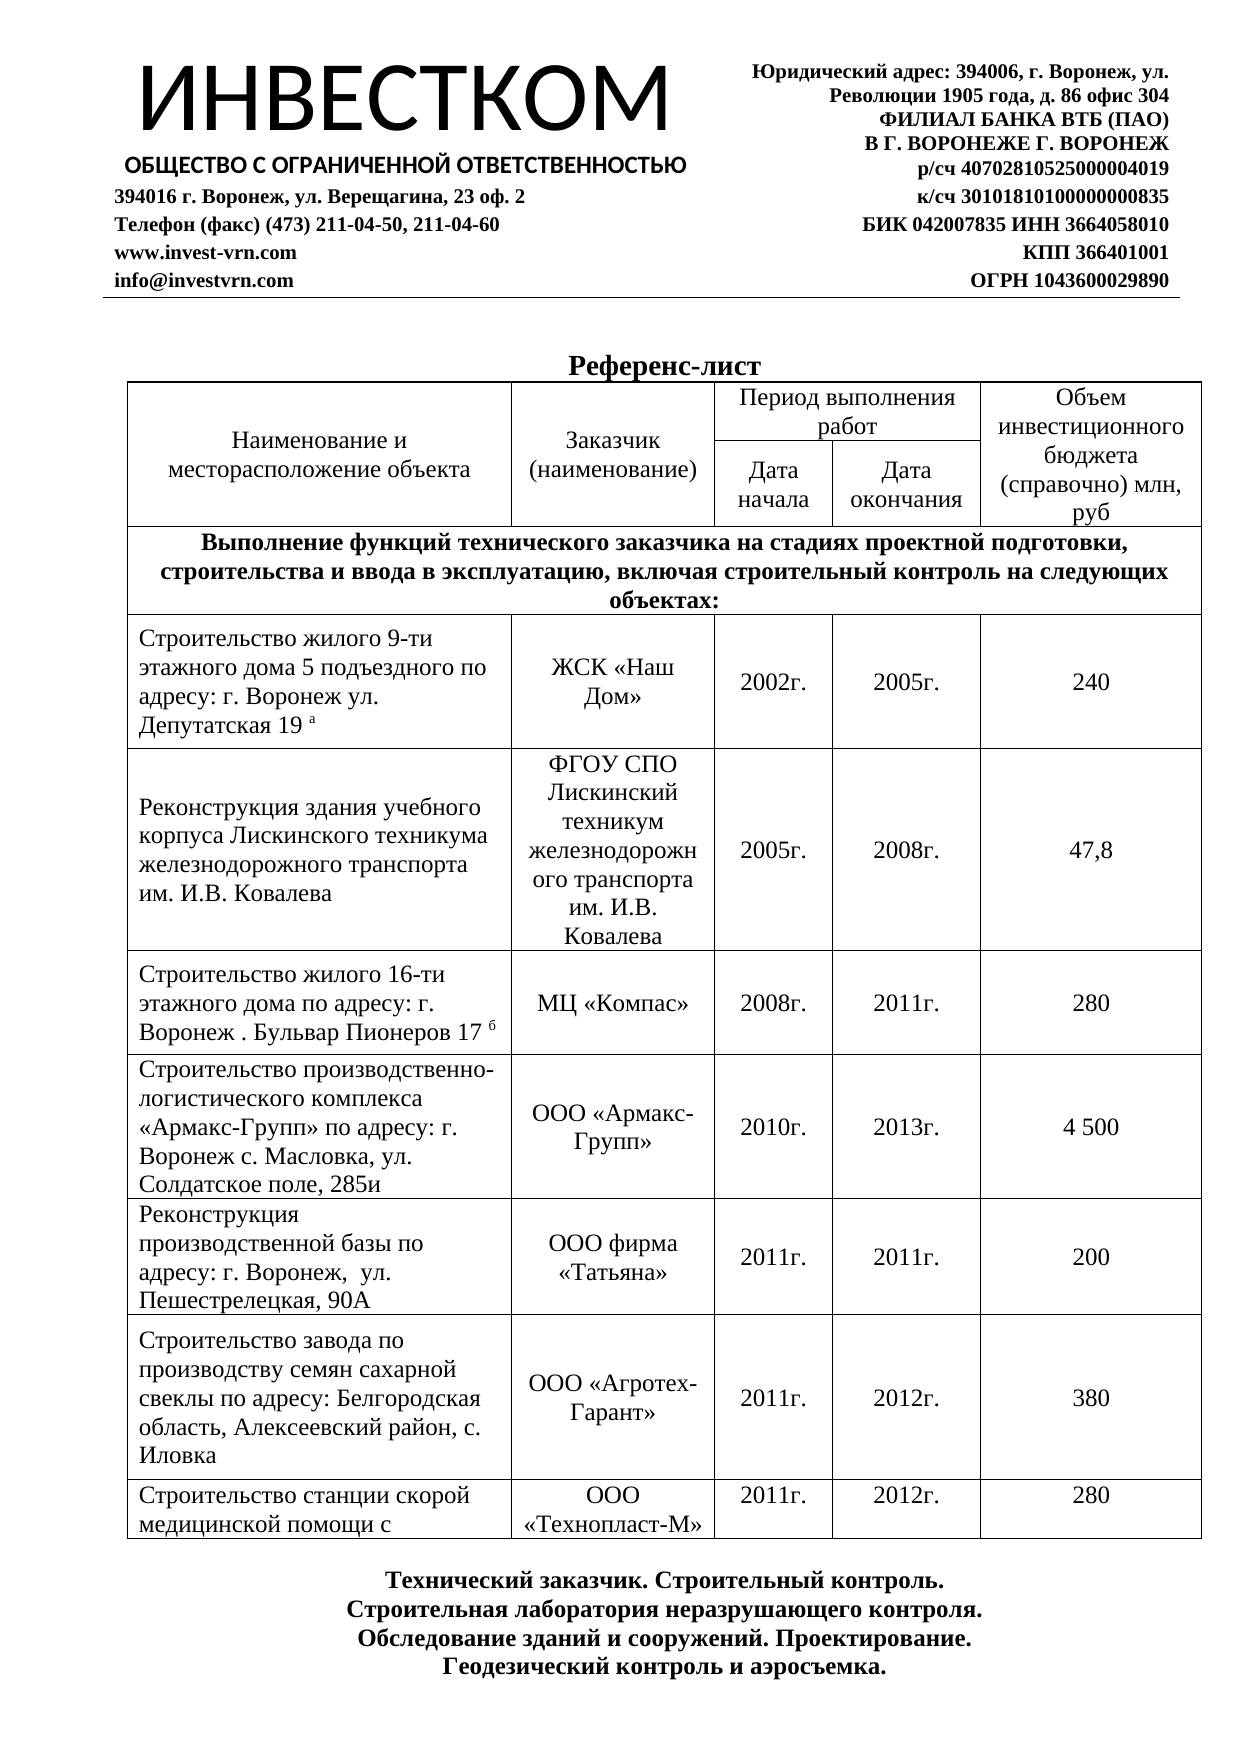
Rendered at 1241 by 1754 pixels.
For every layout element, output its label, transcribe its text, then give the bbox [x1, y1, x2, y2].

table_cell ООО «Агротех-Гарант» [512, 1315, 714, 1479]
table_header Объем инвестиционного бюджета (справочно) млн, руб [981, 383, 1201, 526]
table_cell 47,8 [981, 749, 1201, 950]
table_cell 2012г. [833, 1315, 980, 1479]
table_header Наименование и месторасположение объекта [128, 383, 511, 526]
table_cell 380 [981, 1315, 1201, 1479]
table_cell 240 [981, 615, 1201, 748]
table_cell 2011г. [833, 1199, 980, 1314]
table_header Заказчик (наименование) [512, 383, 714, 526]
table_cell 2010г. [715, 1055, 832, 1198]
table_cell ЖСК «Наш Дом» [512, 615, 714, 748]
table_cell Строительство жилого 9-ти этажного дома 5 подъездного по адресу: г. Воронеж ул. Депутатская 19 а [128, 615, 511, 748]
table_cell Реконструкция производственной базы по адресу: г. Воронеж, ул. Пешестрелецкая, 90А [128, 1199, 511, 1314]
table_cell МЦ «Компас» [512, 951, 714, 1053]
text Референс-лист [148, 348, 1181, 381]
table_cell Дата окончания [833, 441, 980, 526]
table_cell 280 [981, 951, 1201, 1053]
table_cell 2008г. [715, 951, 832, 1053]
table_cell ООО «Технопласт-М» [512, 1480, 714, 1538]
table_cell 2005г. [833, 615, 980, 748]
table_cell ООО фирма «Татьяна» [512, 1199, 714, 1314]
table_cell Строительство производственно-логистического комплекса «Армакс-Групп» по адресу: г. Воронеж с. Масловка, ул. Солдатское поле, 285и [128, 1055, 511, 1198]
table_cell 2005г. [715, 749, 832, 950]
table_cell 2012г. [833, 1480, 980, 1538]
table_cell Реконструкция здания учебного корпуса Лискинского техникума железнодорожного транспорта им. И.В. Ковалева [128, 749, 511, 950]
table_cell 2008г. [833, 749, 980, 950]
table_cell 2011г. [715, 1315, 832, 1479]
table_cell Строительство жилого 16-ти этажного дома по адресу: г. Воронеж . Бульвар Пионеров 17 б [128, 951, 511, 1053]
table_cell 200 [981, 1199, 1201, 1314]
table_cell ООО «Армакс-Групп» [512, 1055, 714, 1198]
table_header Период выполнения работ [715, 383, 980, 440]
table_cell Дата начала [715, 441, 832, 526]
table_cell 2011г. [715, 1480, 832, 1538]
table_cell ФГОУ СПО Лискинский техникум железнодорожного транспорта им. И.В. Ковалева [512, 749, 714, 950]
table_cell 2013г. [833, 1055, 980, 1198]
table_cell Строительство завода по производству семян сахарной свеклы по адресу: Белгородская область, Алексеевский район, с. Иловка [128, 1315, 511, 1479]
table_cell 2002г. [715, 615, 832, 748]
table_cell 2011г. [715, 1199, 832, 1314]
table_cell 280 [981, 1480, 1201, 1538]
table_cell 4 500 [981, 1055, 1201, 1198]
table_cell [128, 1480, 511, 1538]
table_cell Выполнение функций технического заказчика на стадиях проектной подготовки, строительства и ввода в эксплуатацию, включая строительный контроль на следующих объектах: [128, 527, 1201, 613]
table_cell 2011г. [833, 951, 980, 1053]
